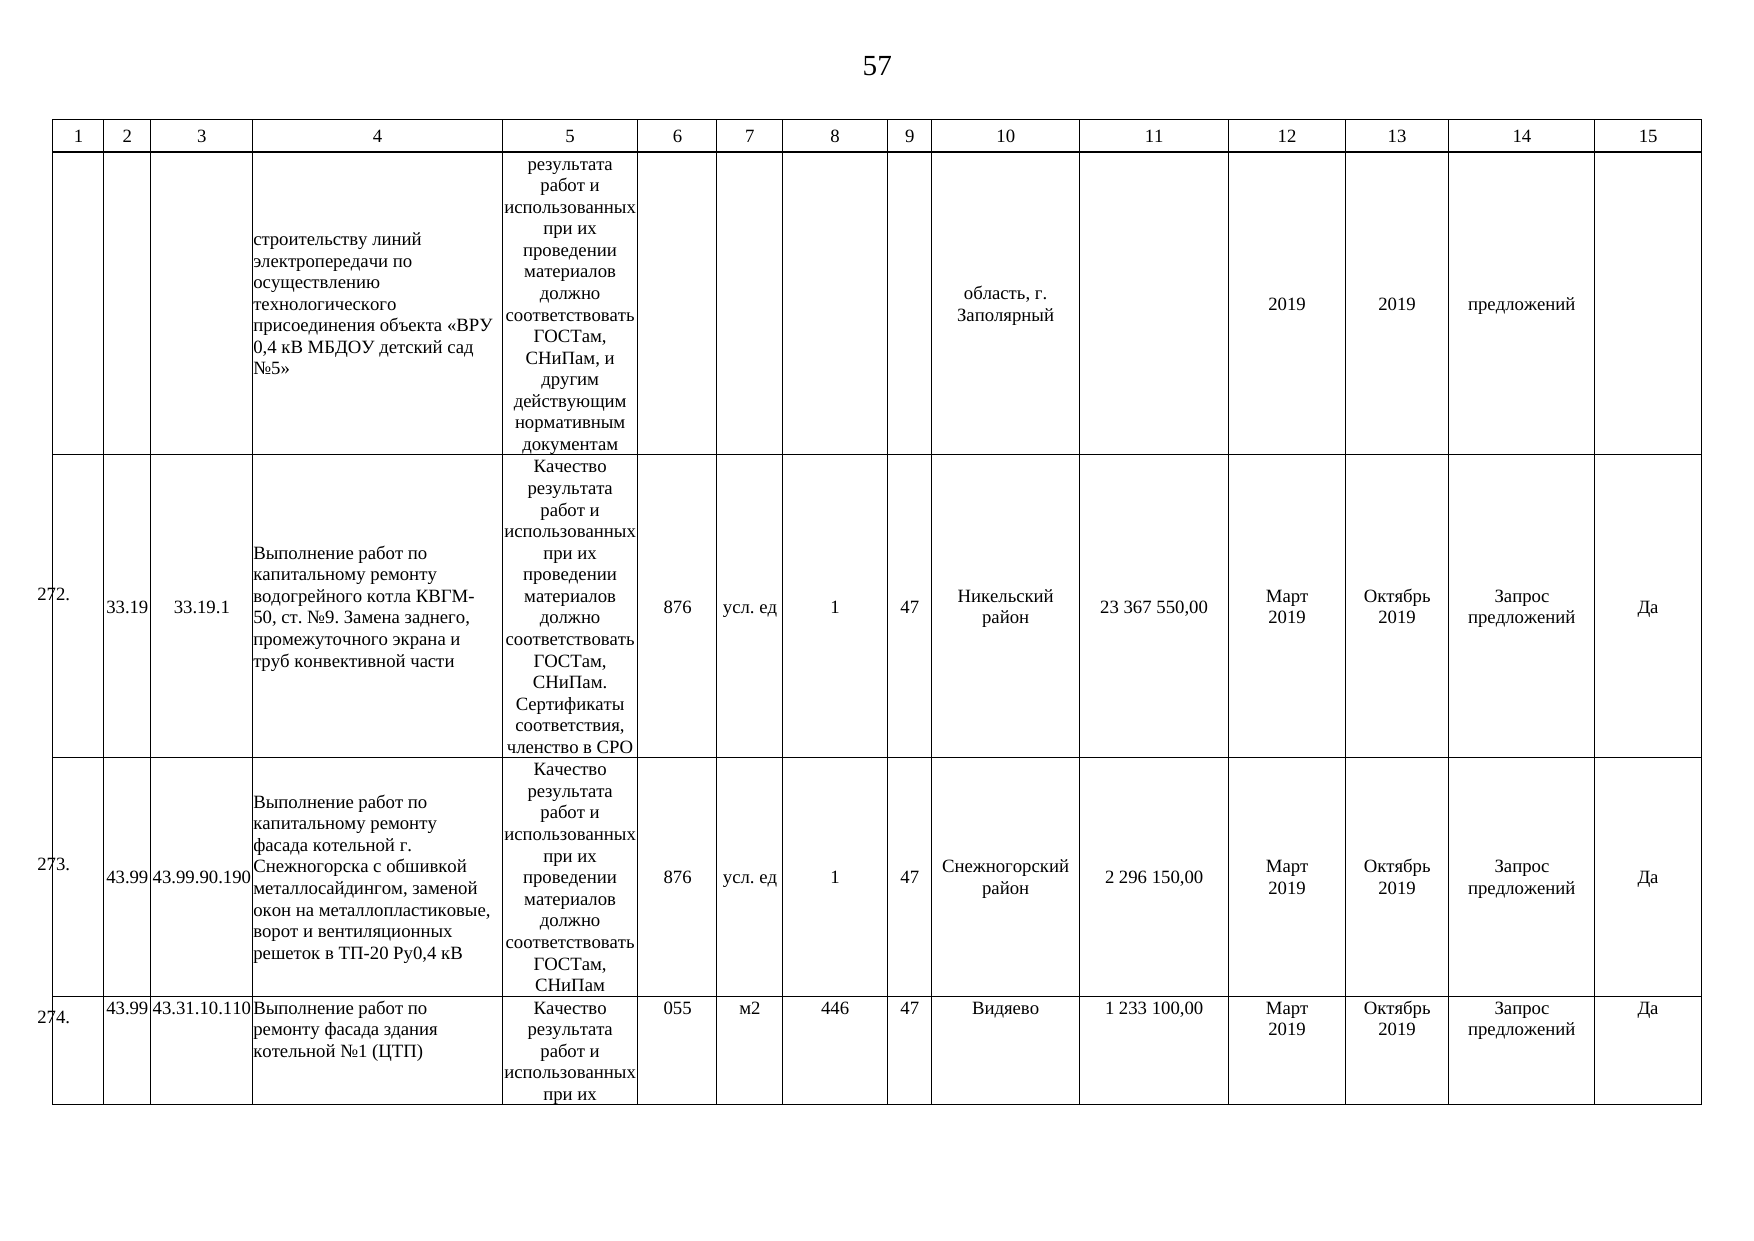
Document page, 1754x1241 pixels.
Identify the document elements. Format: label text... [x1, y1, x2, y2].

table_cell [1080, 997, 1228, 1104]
table_header 1 [53, 120, 103, 151]
table_header 7 [717, 120, 782, 151]
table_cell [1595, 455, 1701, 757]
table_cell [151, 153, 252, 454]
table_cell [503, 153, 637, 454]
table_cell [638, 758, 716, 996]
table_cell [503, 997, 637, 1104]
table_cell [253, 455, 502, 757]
table_header 10 [932, 120, 1079, 151]
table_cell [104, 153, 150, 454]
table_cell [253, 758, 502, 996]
table_header 11 [1080, 120, 1228, 151]
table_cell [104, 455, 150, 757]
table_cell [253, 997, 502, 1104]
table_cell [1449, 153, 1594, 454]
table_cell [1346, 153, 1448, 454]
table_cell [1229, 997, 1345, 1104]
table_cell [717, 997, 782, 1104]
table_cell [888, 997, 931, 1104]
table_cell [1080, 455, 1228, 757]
table_header 8 [783, 120, 887, 151]
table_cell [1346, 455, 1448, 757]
table_header 6 [638, 120, 716, 151]
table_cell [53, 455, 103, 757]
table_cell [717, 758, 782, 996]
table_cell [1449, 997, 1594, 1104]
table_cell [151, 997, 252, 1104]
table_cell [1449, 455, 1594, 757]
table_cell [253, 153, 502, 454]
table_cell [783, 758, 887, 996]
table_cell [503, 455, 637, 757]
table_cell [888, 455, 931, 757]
table_header 15 [1595, 120, 1701, 151]
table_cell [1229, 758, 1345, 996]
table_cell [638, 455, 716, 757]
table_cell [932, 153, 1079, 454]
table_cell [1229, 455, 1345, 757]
table_header 4 [253, 120, 502, 151]
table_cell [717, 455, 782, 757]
table_header 13 [1346, 120, 1448, 151]
table_header 9 [888, 120, 931, 151]
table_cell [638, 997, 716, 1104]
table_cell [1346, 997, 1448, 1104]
table_header 12 [1229, 120, 1345, 151]
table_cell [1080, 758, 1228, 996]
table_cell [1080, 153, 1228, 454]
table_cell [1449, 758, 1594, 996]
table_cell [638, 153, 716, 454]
table_header 14 [1449, 120, 1594, 151]
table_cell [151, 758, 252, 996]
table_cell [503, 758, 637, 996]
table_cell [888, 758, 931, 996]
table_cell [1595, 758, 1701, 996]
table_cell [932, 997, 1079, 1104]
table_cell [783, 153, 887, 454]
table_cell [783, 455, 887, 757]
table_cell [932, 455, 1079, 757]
table_header 3 [151, 120, 252, 151]
table_header 5 [503, 120, 637, 151]
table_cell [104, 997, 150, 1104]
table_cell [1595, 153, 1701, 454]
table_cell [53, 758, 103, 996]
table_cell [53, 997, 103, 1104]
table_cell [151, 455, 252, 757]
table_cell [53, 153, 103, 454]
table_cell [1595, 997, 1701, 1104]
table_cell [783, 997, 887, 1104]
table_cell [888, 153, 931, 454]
table_header 2 [104, 120, 150, 151]
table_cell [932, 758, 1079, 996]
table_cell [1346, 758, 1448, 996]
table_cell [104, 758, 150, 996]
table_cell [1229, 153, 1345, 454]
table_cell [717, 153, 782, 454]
